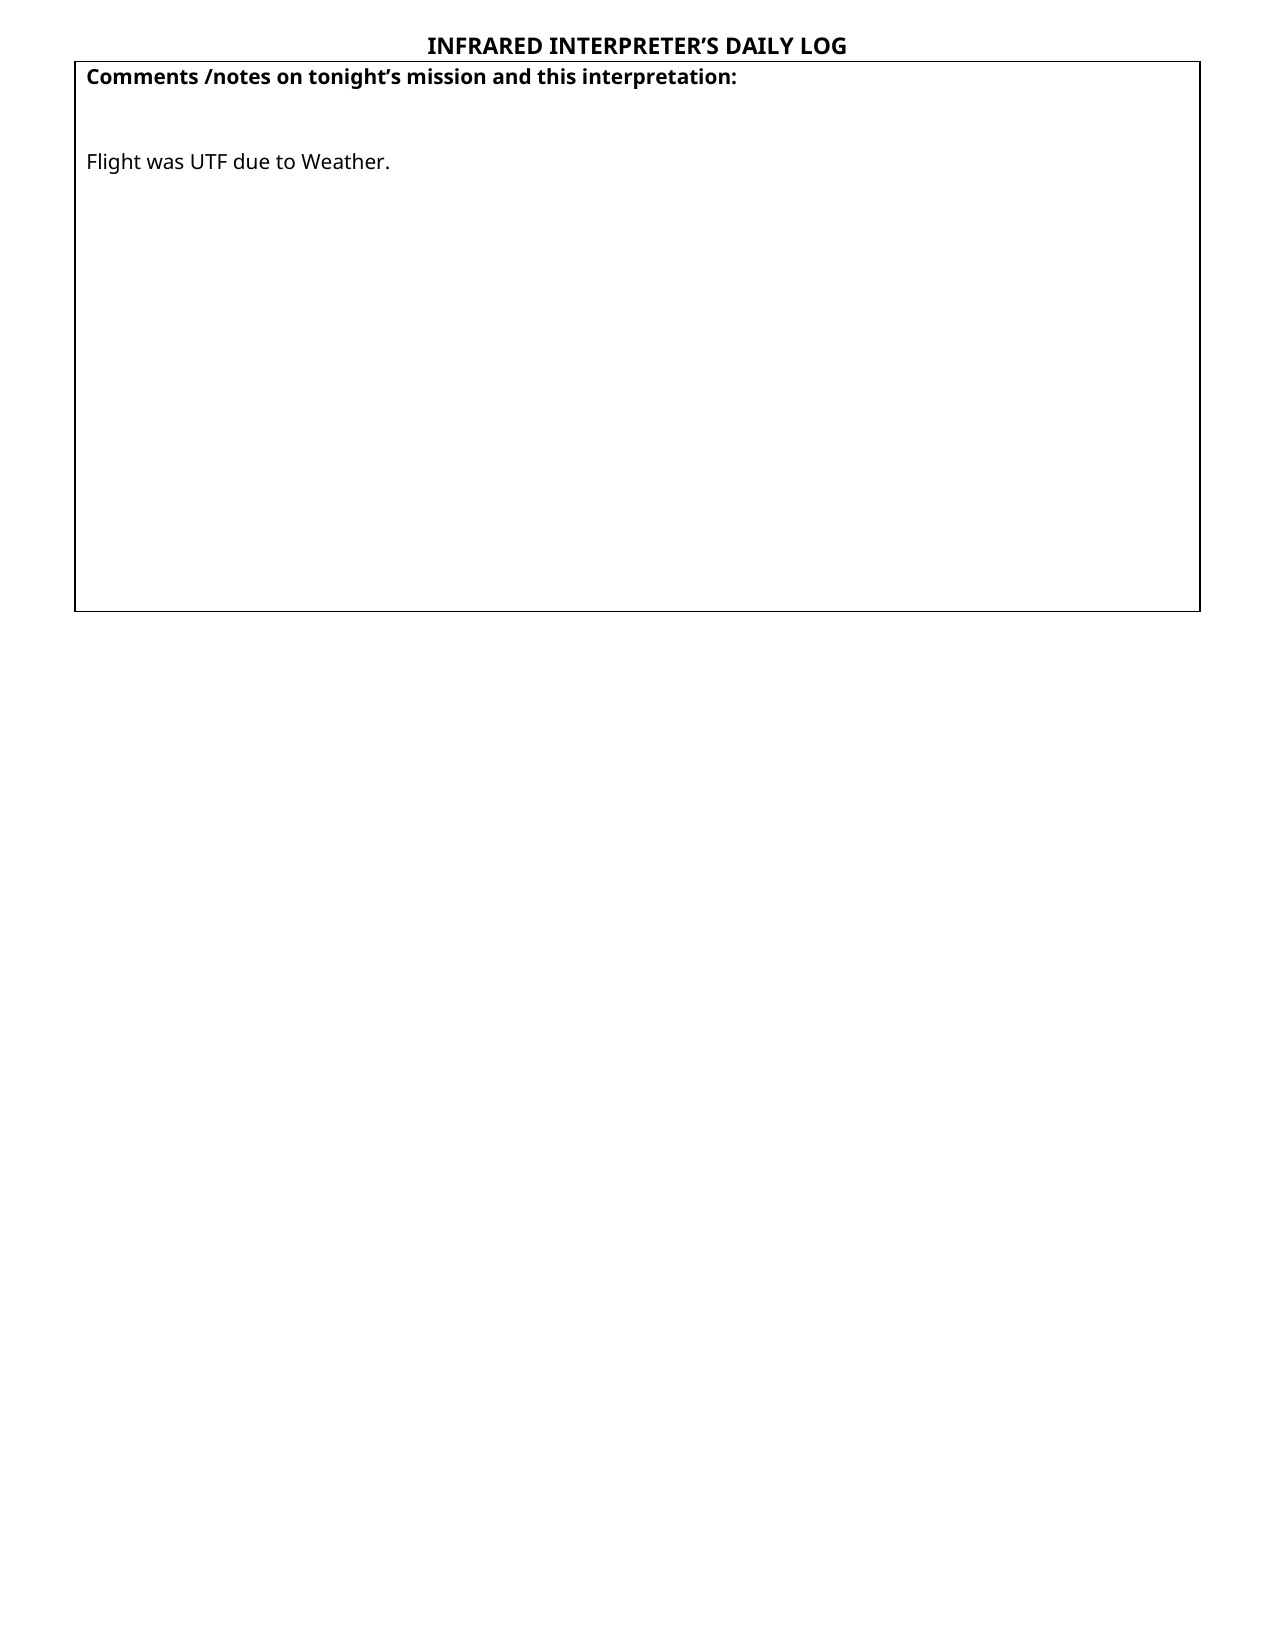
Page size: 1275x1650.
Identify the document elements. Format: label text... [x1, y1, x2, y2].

table_cell Comments /notes on tonight’s mission and this interpretation: Flight was UTF due to Weather. [76, 62, 1199, 611]
